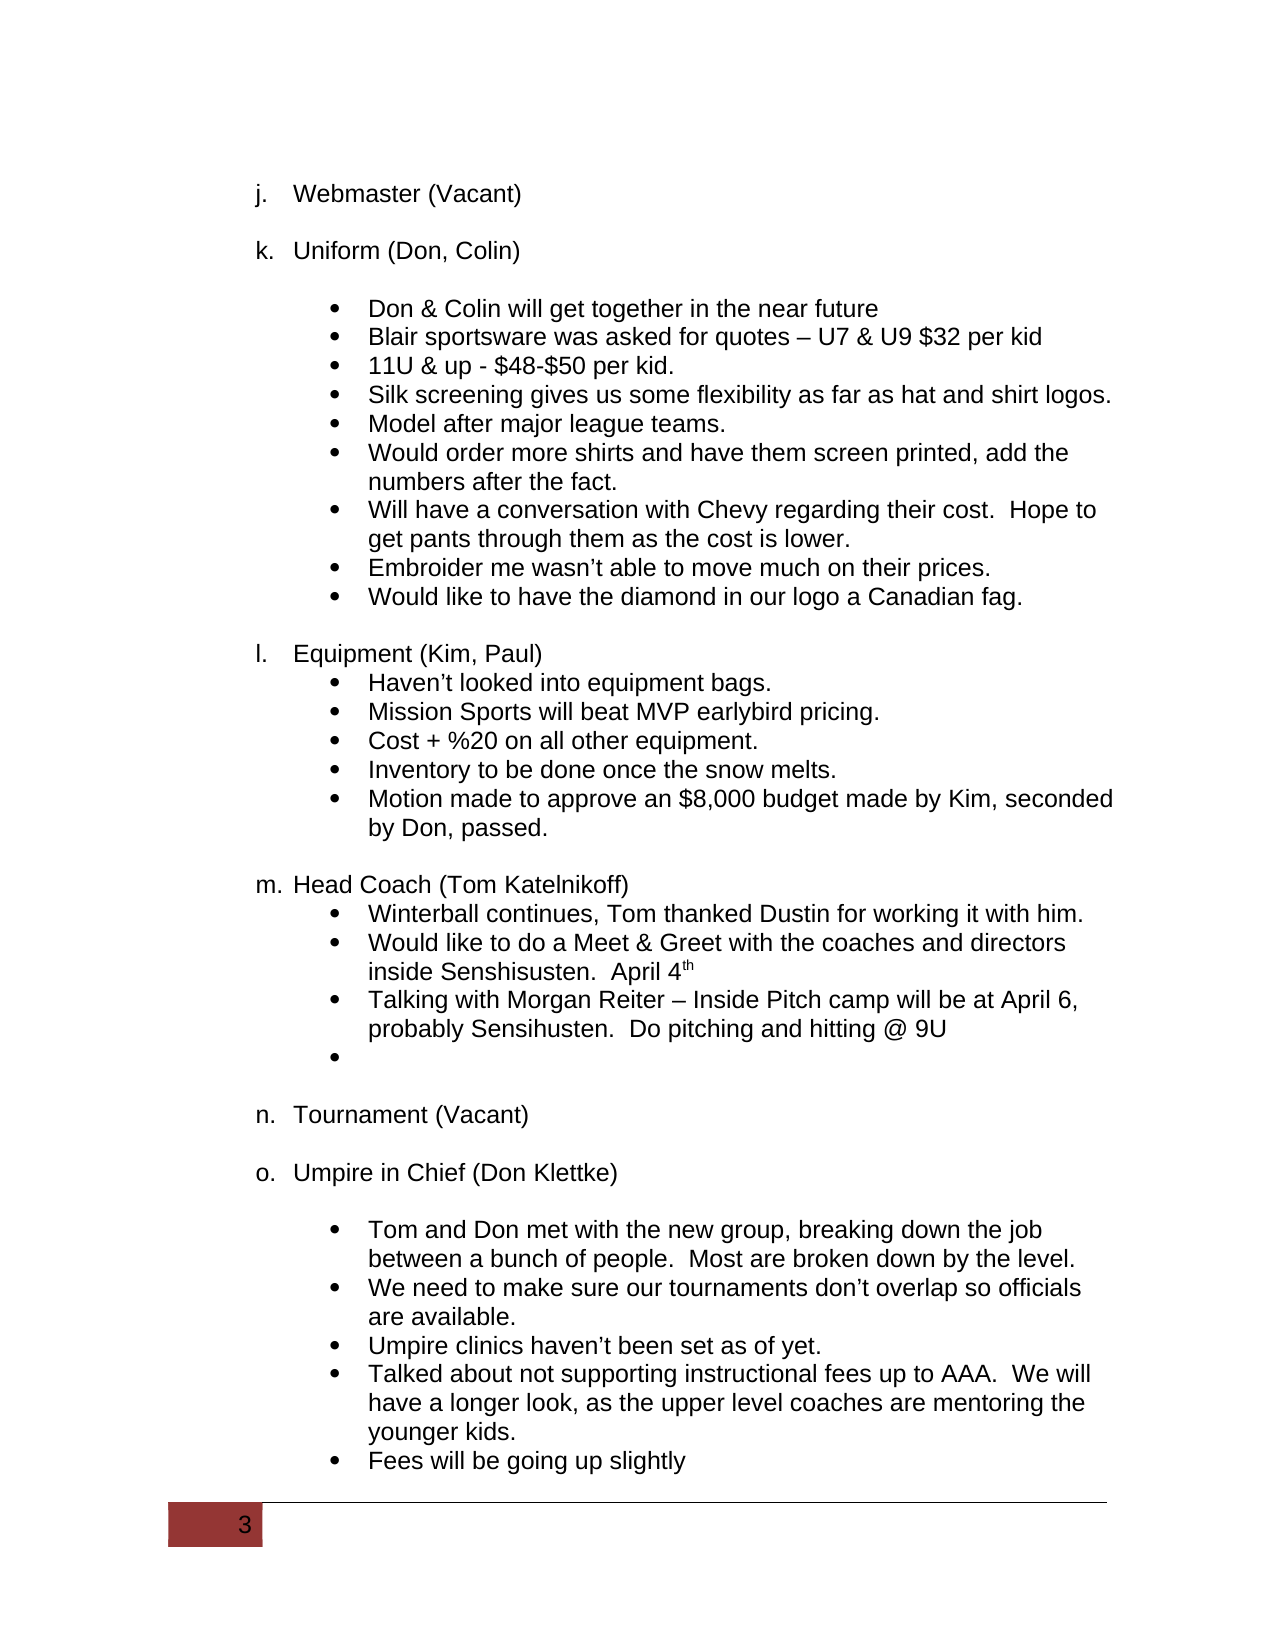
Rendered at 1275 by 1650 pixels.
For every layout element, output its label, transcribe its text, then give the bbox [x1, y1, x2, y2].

list Silk screening gives us some flexibility as far as hat and shirt logos. [330, 380, 1119, 409]
list 11U & up - $48-$50 per kid. [330, 351, 1119, 380]
list Would order more shirts and have them screen printed, add the numbers after the fact. [330, 438, 1119, 495]
list Uniform (Don, Colin) [255, 236, 1119, 265]
list Inventory to be done once the snow melts. [330, 755, 1119, 784]
list Don & Colin will get together in the near future [330, 293, 1119, 322]
list Tournament (Vacant) [255, 1100, 1119, 1129]
list Head Coach (Tom Katelnikoff) [255, 870, 1119, 899]
list Winterball continues, Tom thanked Dustin for working it with him. [330, 899, 1119, 928]
list Will have a conversation with Chevy regarding their cost. Hope to get pants through them as the cost is lower. [330, 495, 1119, 553]
list Talking with Morgan Reiter – Inside Pitch camp will be at April 6, probably Sensihusten. Do pitching and hitting @ 9U [330, 985, 1119, 1043]
list Haven’t looked into equipment bags. [330, 668, 1119, 697]
list Would like to do a Meet & Greet with the coaches and directors inside Senshisusten. April 4th [330, 928, 1119, 985]
list Motion made to approve an $8,000 budget made by Kim, seconded by Don, passed. [330, 784, 1119, 841]
list Cost + %20 on all other equipment. [330, 726, 1119, 755]
list Talked about not supporting instructional fees up to AAA. We will have a longer look, as the upper level coaches are mentoring the younger kids. [330, 1359, 1119, 1446]
list Webmaster (Vacant) [255, 178, 1119, 207]
list Embroider me wasn’t able to move much on their prices. [330, 553, 1119, 582]
list Equipment (Kim, Paul) [255, 639, 1119, 668]
list We need to make sure our tournaments don’t overlap so officials are available. [330, 1273, 1119, 1331]
list Mission Sports will beat MVP earlybird pricing. [330, 697, 1119, 726]
list Blair sportsware was asked for quotes – U7 & U9 $32 per kid [330, 322, 1119, 351]
list Model after major league teams. [330, 409, 1119, 438]
list Umpire in Chief (Don Klettke) [255, 1158, 1119, 1187]
list Umpire clinics haven’t been set as of yet. [330, 1331, 1119, 1359]
list Would like to have the diamond in our logo a Canadian fag. [330, 582, 1119, 611]
list Fees will be going up slightly [330, 1446, 1119, 1475]
list Tom and Don met with the new group, breaking down the job between a bunch of people. Most are broken down by the level. [330, 1215, 1119, 1273]
